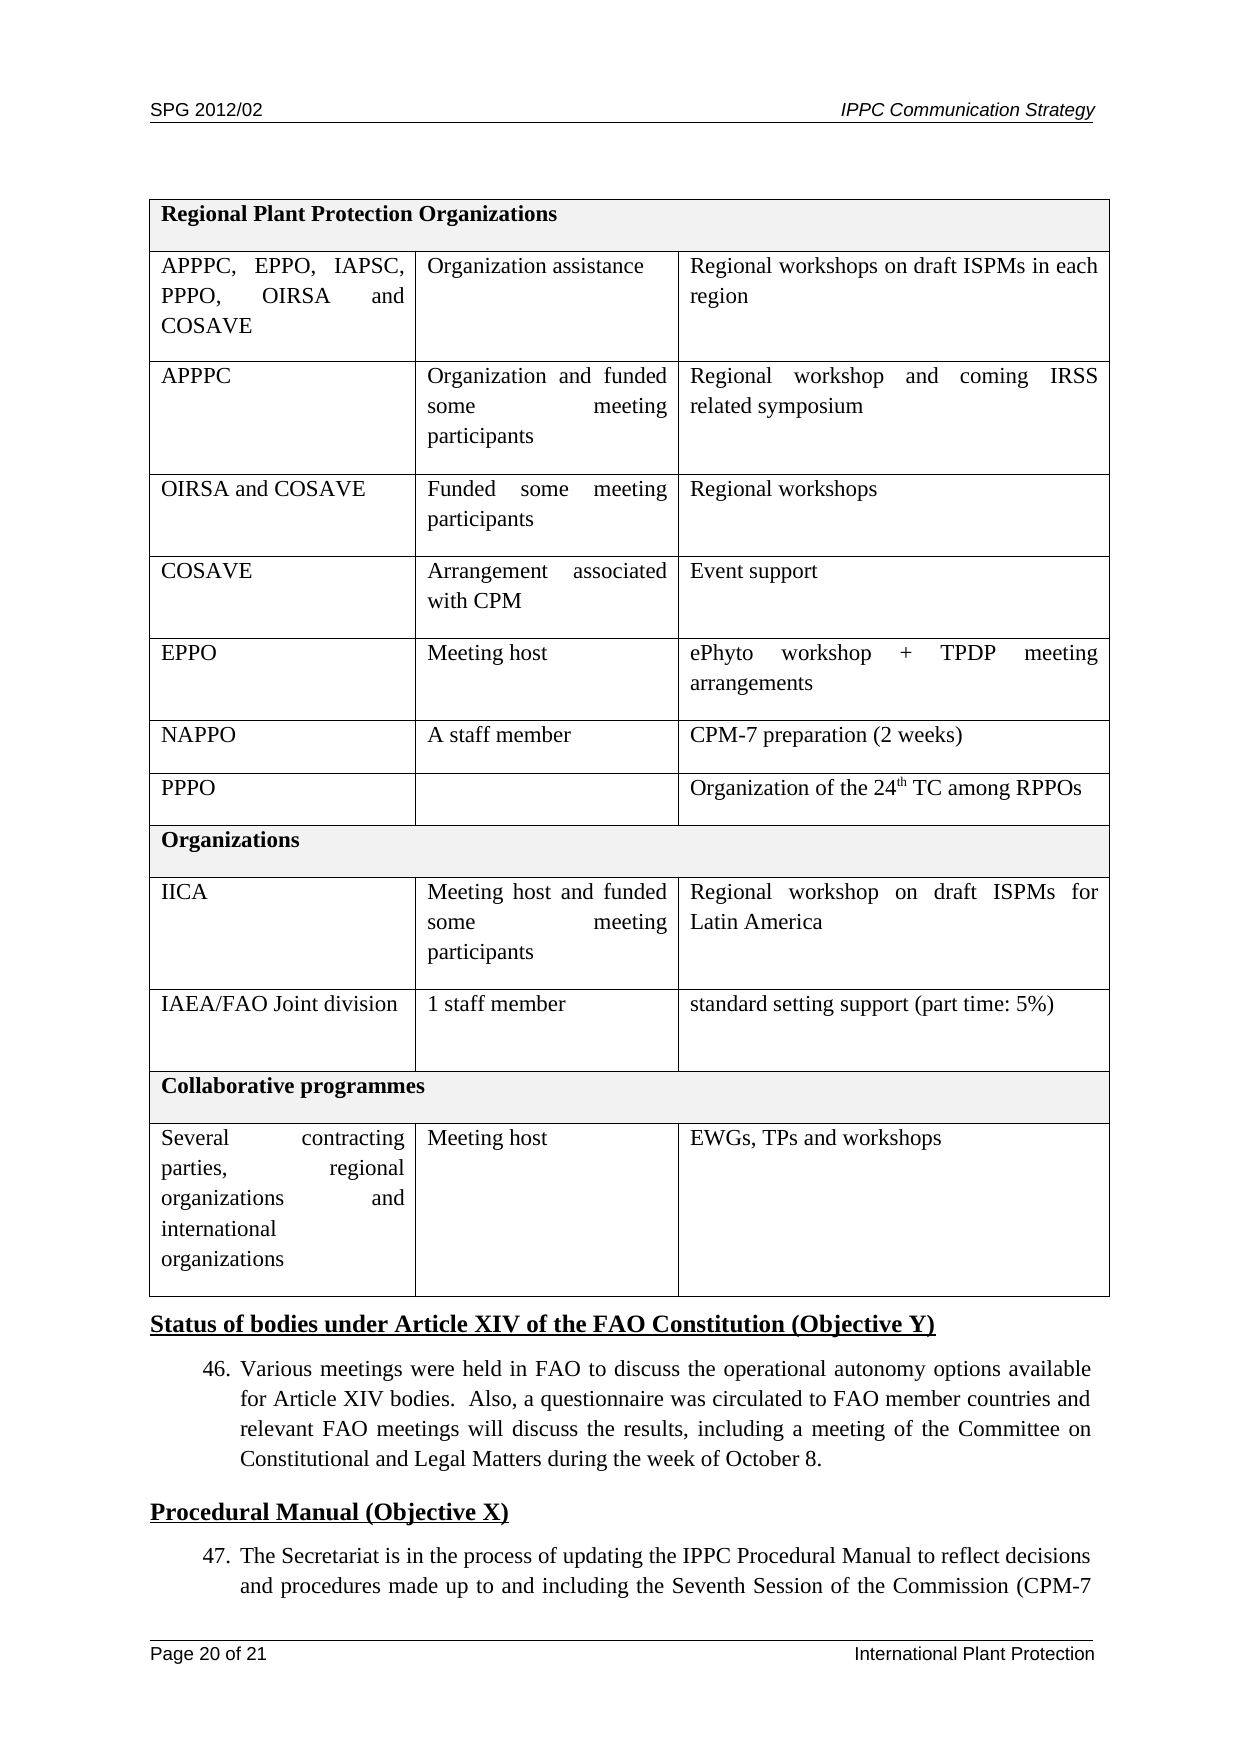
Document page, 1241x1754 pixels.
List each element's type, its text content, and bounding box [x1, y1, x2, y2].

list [202, 1542, 1093, 1599]
table_header Regional Plant Protection Organizations [150, 200, 1109, 251]
table_cell A staff member [416, 721, 678, 772]
table_cell APPPC [150, 362, 415, 473]
table_cell CPM-7 preparation (2 weeks) [679, 721, 1109, 772]
table_cell APPPC, EPPO, IAPSC, PPPO, OIRSA and COSAVE [150, 252, 415, 361]
subtitle Status of bodies under Article XIV of the FAO Constitution (Objective Y) [150, 1309, 1093, 1338]
table_cell EWGs, TPs and workshops [679, 1124, 1109, 1296]
subtitle Procedural Manual (Objective X) [150, 1497, 1093, 1525]
list Various meetings were held in FAO to discuss the operational autonomy options available for Article XIV bodies. Also, a questionnaire was circulated to FAO member countries and relevant FAO meetings will discuss the results, including a meeting of the Committee on Constitutional and Legal Matters during the week of October 8. [202, 1355, 1093, 1472]
table_cell Event support [679, 557, 1109, 638]
table_cell Organization assistance [416, 252, 678, 361]
table_cell Meeting host [416, 639, 678, 720]
table_cell standard setting support (part time: 5%) [679, 990, 1109, 1071]
table_cell Regional workshops on draft ISPMs in each region [679, 252, 1109, 361]
table_cell Regional workshops [679, 475, 1109, 556]
table_cell EPPO [150, 639, 415, 720]
table_cell Organization and funded some meeting participants [416, 362, 678, 473]
table_cell OIRSA and COSAVE [150, 475, 415, 556]
table_cell Organization of the 24th TC among RPPOs [679, 774, 1109, 824]
table_cell Collaborative programmes [150, 1072, 1109, 1123]
table_cell IAEA/FAO Joint division [150, 990, 415, 1071]
table_cell Funded some meeting participants [416, 475, 678, 556]
table_cell IICA [150, 878, 415, 989]
table_cell Arrangement associated with CPM [416, 557, 678, 638]
table_cell Meeting host [416, 1124, 678, 1296]
table_cell [416, 774, 678, 824]
table_cell 1 staff member [416, 990, 678, 1071]
table_cell Regional workshop on draft ISPMs for Latin America [679, 878, 1109, 989]
table_cell PPPO [150, 774, 415, 824]
table_cell Several contracting parties, regional organizations and international organizations [150, 1124, 415, 1296]
table_cell ePhyto workshop + TPDP meeting arrangements [679, 639, 1109, 720]
table_cell Regional workshop and coming IRSS related symposium [679, 362, 1109, 473]
table_cell Meeting host and funded some meeting participants [416, 878, 678, 989]
table_cell COSAVE [150, 557, 415, 638]
table_cell NAPPO [150, 721, 415, 772]
table_cell Organizations [150, 826, 1109, 877]
